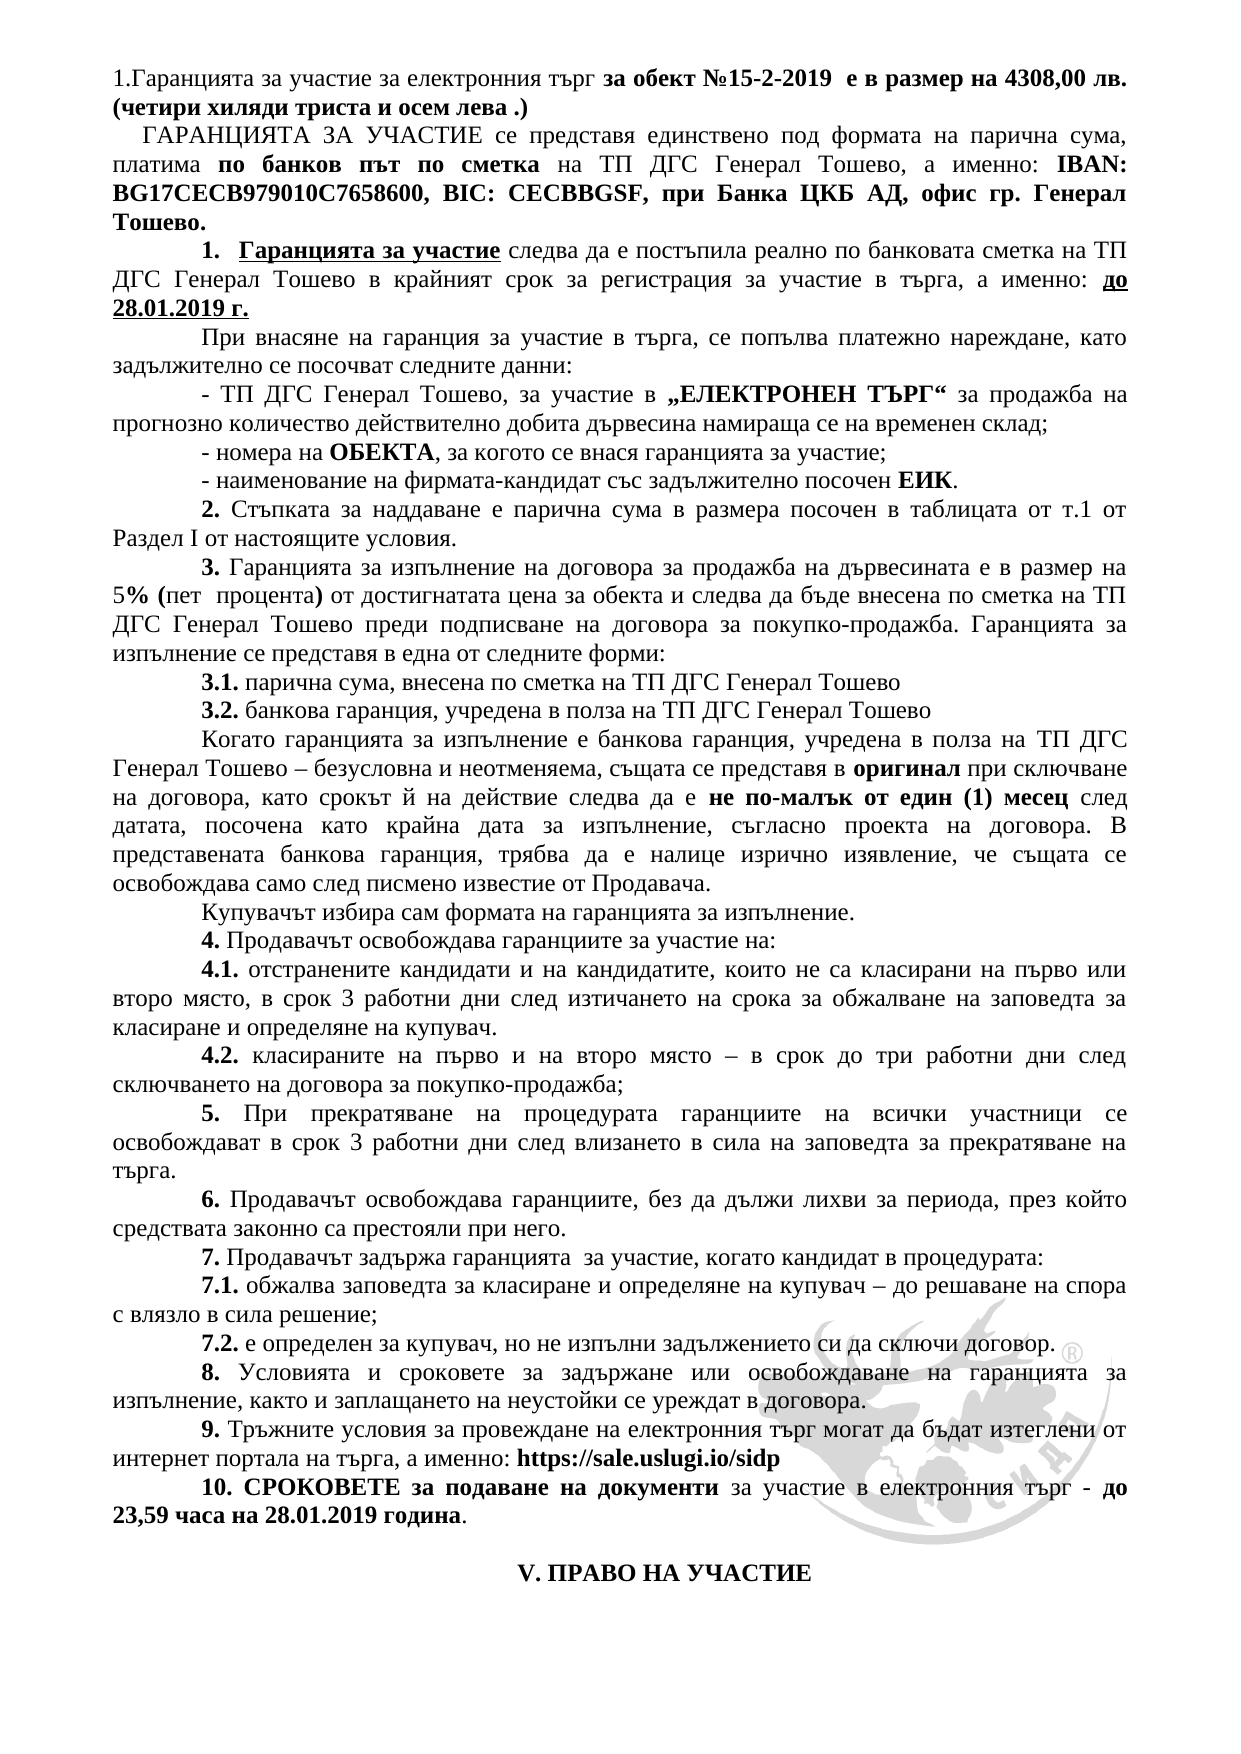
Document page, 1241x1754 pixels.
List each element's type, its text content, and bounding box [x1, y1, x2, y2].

text 4.1. отстранените кандидати и на кандидатите, които не са класирани на първо или второ място, в срок 3 работни дни след изтичането на срока за обжалване на заповедта за класиране и определяне на купувач. [112, 954, 1128, 1041]
text 3. Гаранцията за изпълнение на договора за продажба на дървесината е в размер на 5% (пет процента) от достигнатата цена за обекта и следва да бъде внесена по сметка на ТП ДГС Генерал Тошево преди подписване на договора за покупко-продажба. Гаранцията за изпълнение се представя в една от следните форми: [112, 552, 1128, 667]
text 8. Условията и сроковете за задържане или освобождаване на гаранцията за изпълнение, както и заплащането на неустойки се уреждат в договора. [112, 1357, 1128, 1414]
text Когато гаранцията за изпълнение е банкова гаранция, учредена в полза на ТП ДГС Генерал Тошево – безусловна и неотменяема, същата се представя в оригинал при сключване на договора, като срокът й на действие следва да е не по-малък от един (1) месец след датата, посочена като крайна дата за изпълнение, съгласно проекта на договора. В представената банкова гаранция, трябва да е налице изрично изявление, че същата се освобождава само след писмено известие от Продавача. [112, 724, 1128, 897]
text 7.2. е определен за купувач, но не изпълни задължението си да сключи договор. [112, 1328, 1128, 1357]
text 10. СРОКОВЕТЕ за подаване на документи за участие в електронния търг - до 23,59 часа на 28.01.2019 година. [112, 1472, 1128, 1529]
text 4. Продавачът освобождава гаранциите за участие на: [112, 926, 1128, 954]
text 1.Гаранцията за участие за електронния търг за обект №15-2-2019 е в размер на 4308,00 лв. (четири хиляди триста и осем лева .) [112, 63, 1128, 121]
text ГАРАНЦИЯТА ЗА УЧАСТИЕ се представя единствено под формата на парична сума, платима по банков път по сметка на ТП ДГС Генерал Тошево, а именно: IBAN: BG17CECB979010C7658600, BIC: CECBBGSF, при Банка ЦКБ АД, офис гр. Генерал Тошево. [112, 121, 1128, 236]
text 9. Тръжните условия за провеждане на електронния търг могат да бъдат изтеглени от интернет портала на търга, а именно: https://sale.uslugi.io/sidp [112, 1414, 1128, 1472]
text - номера на ОБЕКТА, за когото се внася гаранцията за участие; [112, 437, 1128, 466]
text При внасяне на гаранция за участие в търга, се попълва платежно нареждане, като задължително се посочват следните данни: [112, 322, 1128, 379]
text 7.1. обжалва заповедта за класиране и определяне на купувач – до решаване на спора с влязло в сила решение; [112, 1271, 1128, 1328]
text - наименование на фирмата-кандидат със задължително посочен ЕИК. [112, 466, 1128, 494]
text 6. Продавачът освобождава гаранциите, без да дължи лихви за периода, през който средствата законно са престояли при него. [112, 1184, 1128, 1242]
text V. ПРАВО НА УЧАСТИЕ [112, 1558, 1128, 1587]
list Гаранцията за участие следва да е постъпила реално по банковата сметка на ТП ДГС Генерал Тошево в крайният срок за регистрация за участие в търга, а именно: до 28.01.2019 г. [112, 236, 1128, 322]
text - ТП ДГС Генерал Тошево, за участие в „ЕЛЕКТРОНЕН ТЪРГ“ за продажба на прогнозно количество действително добита дървесина намираща се на временен склад; [112, 379, 1128, 437]
text 5. При прекратяване на процедурата гаранциите на всички участници се освобождават в срок 3 работни дни след влизането в сила на заповедта за прекратяване на търга. [112, 1098, 1128, 1184]
text 3.1. парична сума, внесена по сметка на ТП ДГС Генерал Тошево [112, 667, 1128, 696]
text 3.2. банкова гаранция, учредена в полза на ТП ДГС Генерал Тошево [112, 696, 1128, 724]
text 7. Продавачът задържа гаранцията за участие, когато кандидат в процедурата: [112, 1242, 1128, 1271]
text 4.2. класираните на първо и на второ място – в срок до три работни дни след сключването на договора за покупко-продажба; [112, 1041, 1128, 1098]
text Купувачът избира сам формата на гаранцията за изпълнение. [112, 897, 1128, 926]
text 2. Стъпката за наддаване е парична сума в размера посочен в таблицата от т.1 от Раздел I от настоящите условия. [112, 494, 1128, 552]
